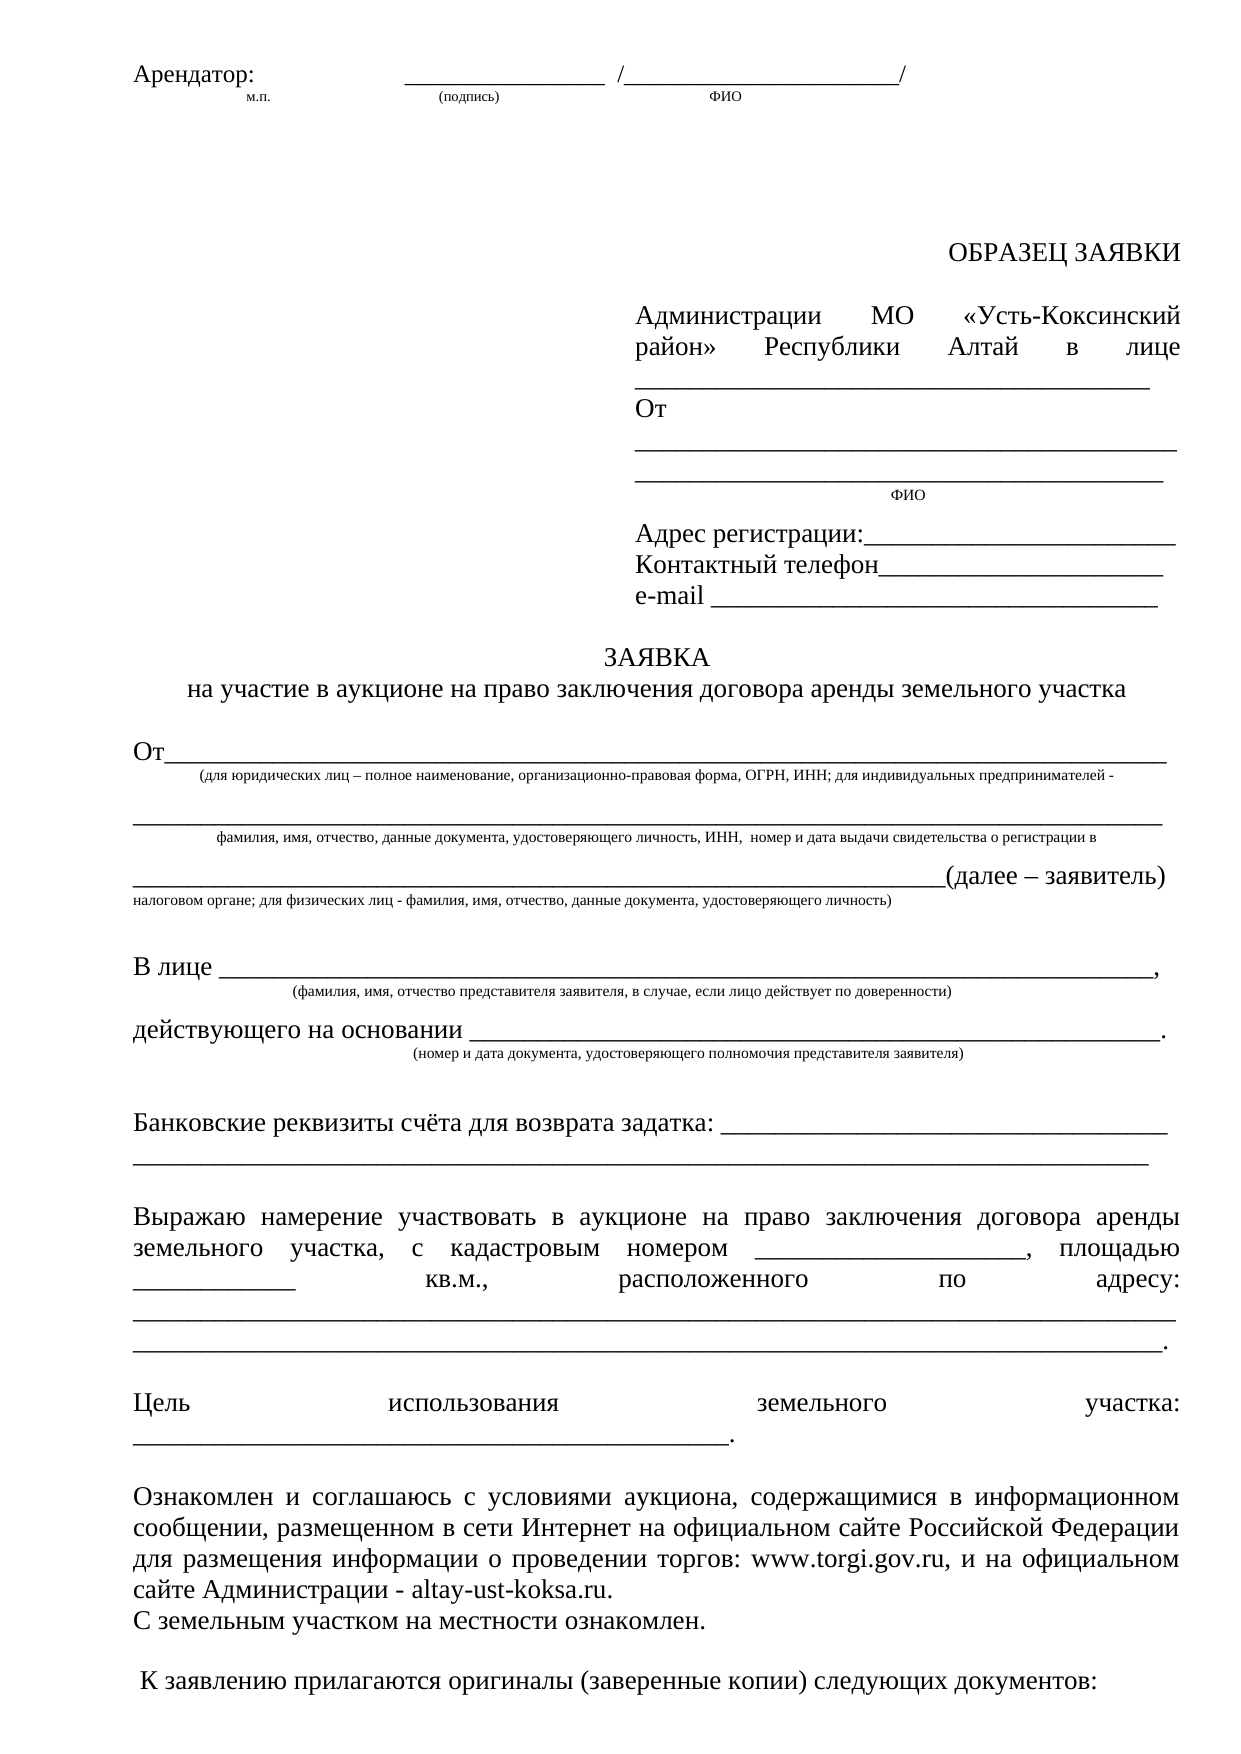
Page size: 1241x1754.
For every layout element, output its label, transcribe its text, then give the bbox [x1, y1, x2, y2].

text Выражаю намерение участвовать в аукционе на право заключения договора аренды земельного участка, с кадастровым номером ____________________, площадью ____________ кв.м., расположенного по адресу: _________________________________________________________________________________________________________________________________________________________. [133, 1199, 1181, 1355]
text К заявлению прилагаются оригиналы (заверенные копии) следующих документов: [133, 1664, 1181, 1696]
text (для юридических лиц – полное наименование, организационно-правовая форма, ОГРН, ИНН; для индивидуальных предпринимателей - [133, 766, 1181, 797]
text действующего на основании ___________________________________________________. [133, 1013, 1181, 1044]
text ФИО [635, 486, 1181, 517]
text на участие в аукционе на право заключения договора аренды земельного участка [133, 672, 1181, 704]
text Арендатор: ________________ /______________________/ [133, 59, 1181, 88]
text Контактный телефон_____________________ [635, 548, 1181, 579]
text От__________________________________________________________________________ [133, 735, 1181, 766]
text ___________________________________________________________________________ [133, 1137, 1181, 1168]
text фамилия, имя, отчество, данные документа, удостоверяющего личность, ИНН, номер и дата выдачи свидетельства о регистрации в [133, 828, 1181, 859]
text Ознакомлен и соглашаюсь с условиями аукциона, содержащимися в информационном сообщении, размещенном в сети Интернет на официальном сайте Российской Федерации для размещения информации о проведении торгов: www.torgi.gov.ru, и на официальном сайте Администрации - altay-ust-koksa.ru. [133, 1480, 1181, 1604]
text От _______________________________________________________________________________ [635, 392, 1181, 486]
text Адрес регистрации:_______________________ [635, 517, 1181, 548]
text ____________________________________________________________________________ [133, 797, 1181, 828]
text налоговом органе; для физических лиц - фамилия, имя, отчество, данные документа, удостоверяющего личность) [133, 891, 1181, 922]
text Цель использования земельного участка: ____________________________________________. [133, 1386, 1181, 1449]
text В лице _____________________________________________________________________, [133, 950, 1181, 982]
text ЗАЯВКА [133, 641, 1181, 672]
text Администрации МО «Усть-Коксинский район» Республики Алтай в лице ______________________________________ [635, 299, 1181, 392]
text (фамилия, имя, отчество представителя заявителя, в случае, если лицо действует по доверенности) [133, 982, 1181, 1013]
text ОБРАЗЕЦ ЗАЯВКИ [635, 236, 1181, 268]
text Банковские реквизиты счёта для возврата задатка: _________________________________ [133, 1106, 1181, 1137]
text м.п. (подпись) ФИО [133, 88, 1181, 117]
text (номер и дата документа, удостоверяющего полномочия представителя заявителя) [133, 1044, 1181, 1075]
text ____________________________________________________________(далее – заявитель) [133, 859, 1181, 891]
text С земельным участком на местности ознакомлен. [133, 1604, 1181, 1636]
text e-mail _________________________________ [635, 579, 1181, 610]
